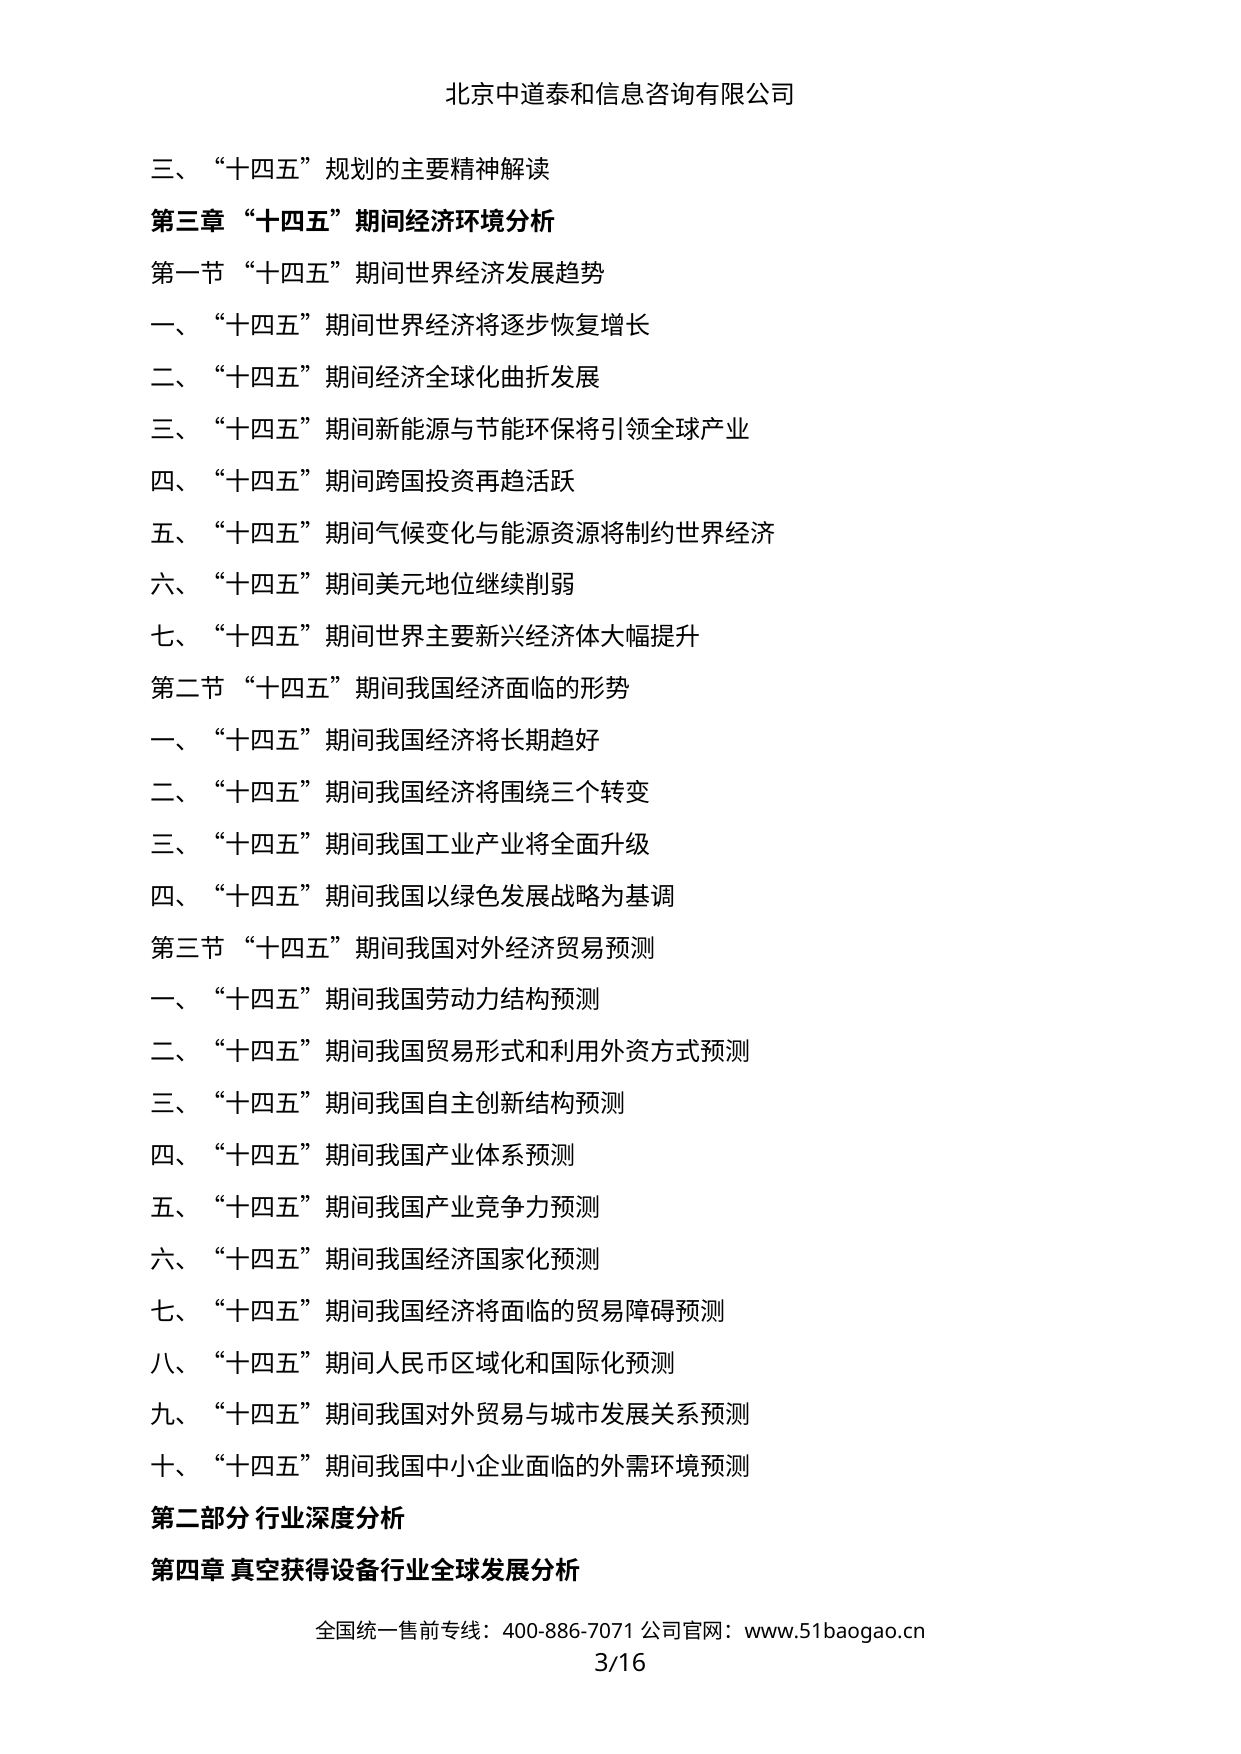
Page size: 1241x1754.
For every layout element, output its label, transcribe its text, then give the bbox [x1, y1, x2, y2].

text 二、“十四五”期间我国贸易形式和利用外资方式预测 [150, 1032, 1090, 1068]
text 九、“十四五”期间我国对外贸易与城市发展关系预测 [150, 1395, 1090, 1431]
text 二、“十四五”期间经济全球化曲折发展 [150, 357, 1090, 394]
text 六、“十四五”期间我国经济国家化预测 [150, 1239, 1090, 1276]
text 四、“十四五”期间我国产业体系预测 [150, 1136, 1090, 1172]
text 八、“十四五”期间人民币区域化和国际化预测 [150, 1343, 1090, 1379]
text 五、“十四五”期间气候变化与能源资源将制约世界经济 [150, 513, 1090, 549]
text 七、“十四五”期间世界主要新兴经济体大幅提升 [150, 617, 1090, 653]
text 四、“十四五”期间我国以绿色发展战略为基调 [150, 876, 1090, 912]
text 第二部分 行业深度分析 [150, 1499, 1090, 1535]
text 三、“十四五”期间我国工业产业将全面升级 [150, 824, 1090, 861]
text 七、“十四五”期间我国经济将面临的贸易障碍预测 [150, 1291, 1090, 1327]
text 第二节 “十四五”期间我国经济面临的形势 [150, 669, 1090, 705]
text 一、“十四五”期间世界经济将逐步恢复增长 [150, 306, 1090, 342]
text 第一节 “十四五”期间世界经济发展趋势 [150, 254, 1090, 290]
text 四、“十四五”期间跨国投资再趋活跃 [150, 461, 1090, 497]
text 五、“十四五”期间我国产业竞争力预测 [150, 1187, 1090, 1224]
text 十、“十四五”期间我国中小企业面临的外需环境预测 [150, 1447, 1090, 1483]
text 三、“十四五”期间我国自主创新结构预测 [150, 1084, 1090, 1120]
text 三、“十四五”期间新能源与节能环保将引领全球产业 [150, 409, 1090, 446]
text 第三章 “十四五”期间经济环境分析 [150, 202, 1090, 238]
text 第四章 真空获得设备行业全球发展分析 [150, 1551, 1090, 1587]
text 第三节 “十四五”期间我国对外经济贸易预测 [150, 928, 1090, 964]
text 三、“十四五”规划的主要精神解读 [150, 150, 1090, 186]
text 六、“十四五”期间美元地位继续削弱 [150, 565, 1090, 601]
text 一、“十四五”期间我国经济将长期趋好 [150, 721, 1090, 757]
text 一、“十四五”期间我国劳动力结构预测 [150, 980, 1090, 1016]
text 二、“十四五”期间我国经济将围绕三个转变 [150, 772, 1090, 809]
